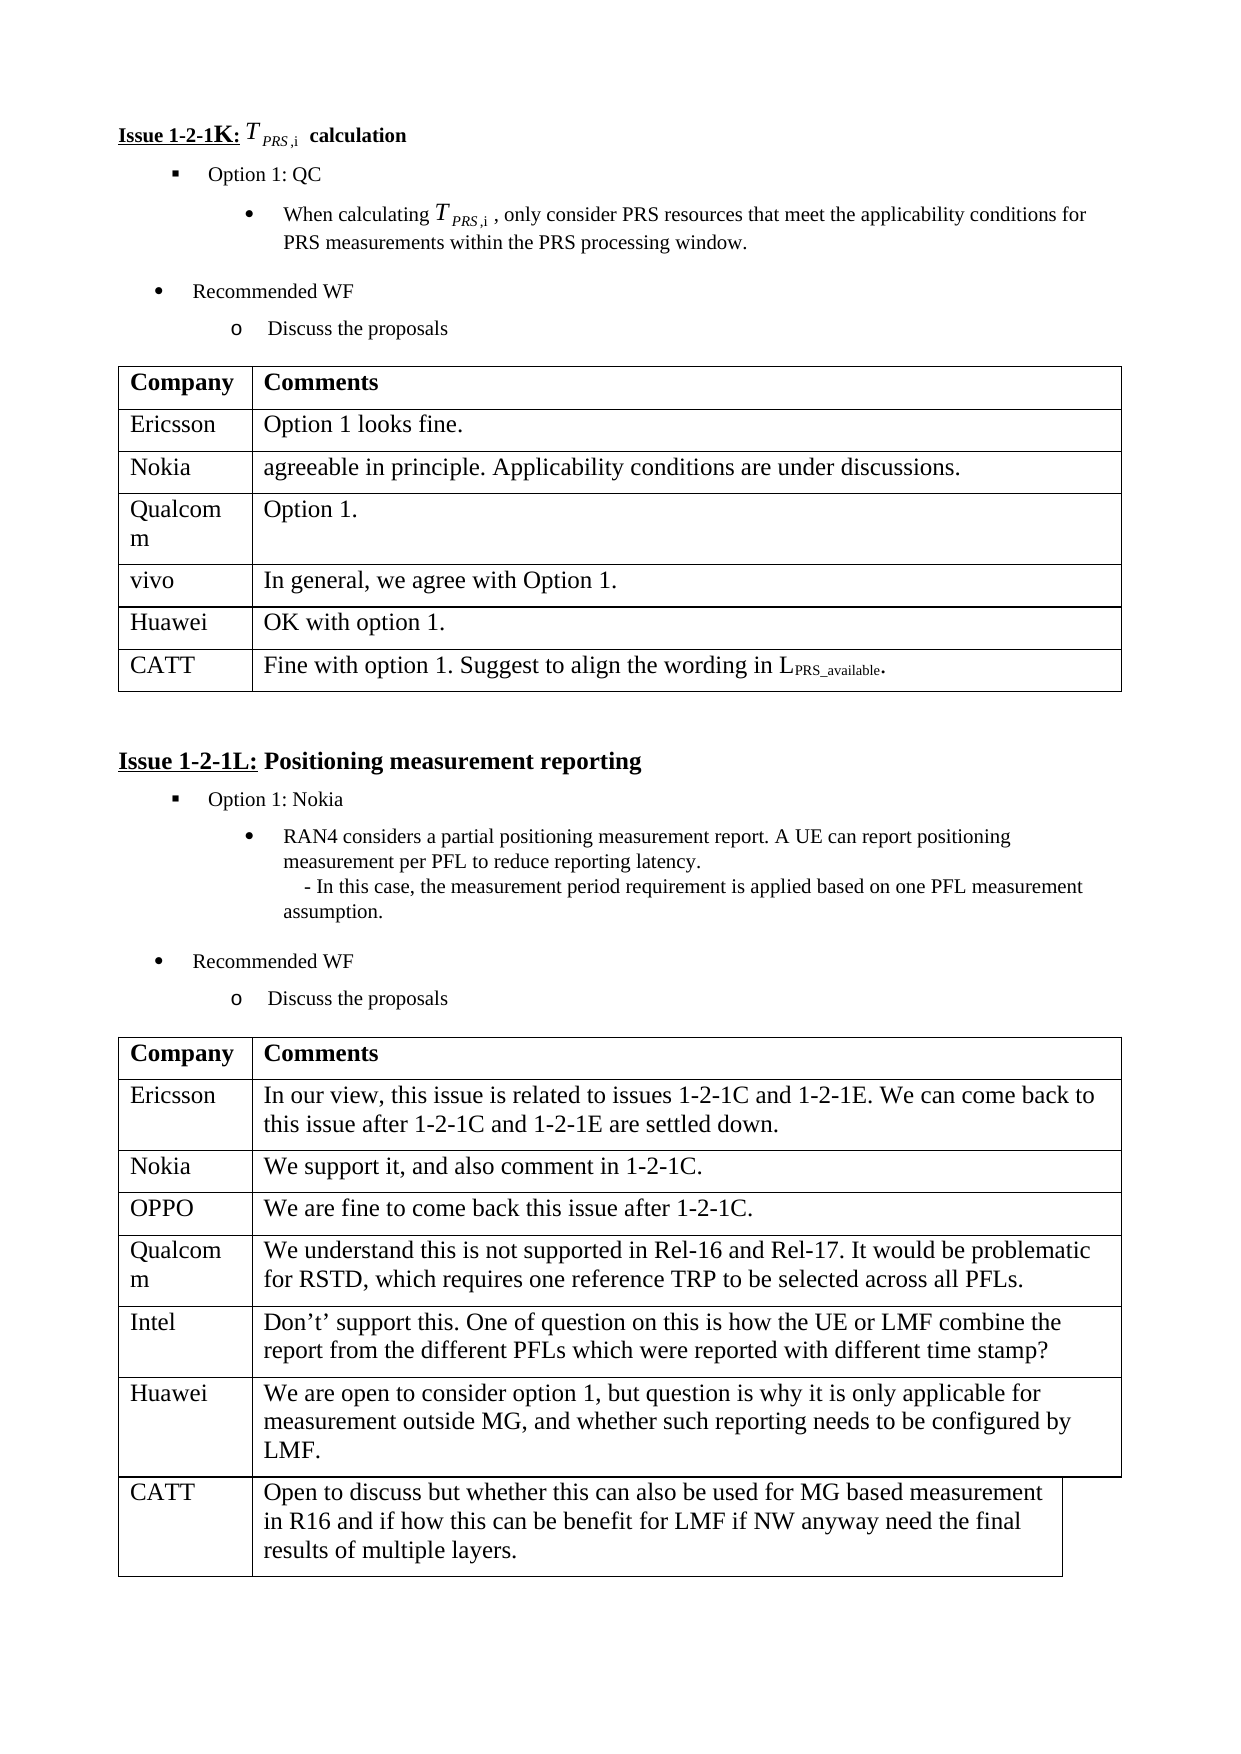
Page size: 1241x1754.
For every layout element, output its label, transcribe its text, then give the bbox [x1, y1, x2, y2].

list Option 1: Nokia [171, 787, 1122, 811]
table_cell Fine with option 1. Suggest to align the wording in LPRS_available. [253, 650, 1121, 691]
table_cell vivo [119, 565, 252, 606]
table_cell CATT [119, 650, 252, 691]
table_cell We are open to consider option 1, but question is why it is only applicable for measurement outside MG, and whether such reporting needs to be configured by LMF. [253, 1378, 1121, 1476]
table_cell Option 1. [253, 494, 1121, 564]
list When calculating , only consider PRS resources that meet the applicability conditions for PRS measurements within the PRS processing window. [246, 198, 1122, 254]
list Discuss the proposals [230, 315, 1122, 341]
table_cell Nokia [119, 1151, 252, 1192]
text Issue 1-2-1L: Positioning measurement reporting [118, 746, 1122, 774]
table_cell Open to discuss but whether this can also be used for MG based measurement in R16 and if how this can be benefit for LMF if NW anyway need the final results of multiple layers. [253, 1478, 1062, 1576]
table_cell OPPO [119, 1193, 252, 1234]
table_cell Huawei [119, 608, 252, 649]
list Option 1: QC [171, 162, 1122, 186]
list RAN4 considers a partial positioning measurement report. A UE can report positioning measurement per PFL to reduce reporting latency. - In this case, the measurement period requirement is applied based on one PFL measurement assumption. [246, 823, 1122, 923]
table_cell Qualcomm [119, 494, 252, 564]
table_cell CATT [119, 1478, 252, 1576]
table_cell Intel [119, 1307, 252, 1377]
table_cell Nokia [119, 452, 252, 493]
text Issue 1-2-1K: calculation [118, 118, 1122, 149]
table_cell Ericsson [119, 410, 252, 451]
table_cell Qualcomm [119, 1236, 252, 1306]
table_cell We are fine to come back this issue after 1-2-1C. [253, 1193, 1121, 1234]
table_header Comments [253, 367, 1121, 408]
table_cell Ericsson [119, 1080, 252, 1150]
table_cell Huawei [119, 1378, 252, 1476]
list Recommended WF [155, 949, 1122, 973]
table_cell OK with option 1. [253, 608, 1121, 649]
table_header Company [119, 1038, 252, 1079]
table_header Comments [253, 1038, 1121, 1079]
list Discuss the proposals [230, 986, 1122, 1012]
table_cell Don’t’ support this. One of question on this is how the UE or LMF combine the report from the different PFLs which were reported with different time stamp? [253, 1307, 1121, 1377]
table_cell Option 1 looks fine. [253, 410, 1121, 451]
table_cell We support it, and also comment in 1-2-1C. [253, 1151, 1121, 1192]
table_cell We understand this is not supported in Rel-16 and Rel-17. It would be problematic for RSTD, which requires one reference TRP to be selected across all PFLs. [253, 1236, 1121, 1306]
table_cell agreeable in principle. Applicability conditions are under discussions. [253, 452, 1121, 493]
table_cell In our view, this issue is related to issues 1-2-1C and 1-2-1E. We can come back to this issue after 1-2-1C and 1-2-1E are settled down. [253, 1080, 1121, 1150]
list Recommended WF [155, 279, 1122, 303]
table_header Company [119, 367, 252, 408]
table_cell In general, we agree with Option 1. [253, 565, 1121, 606]
